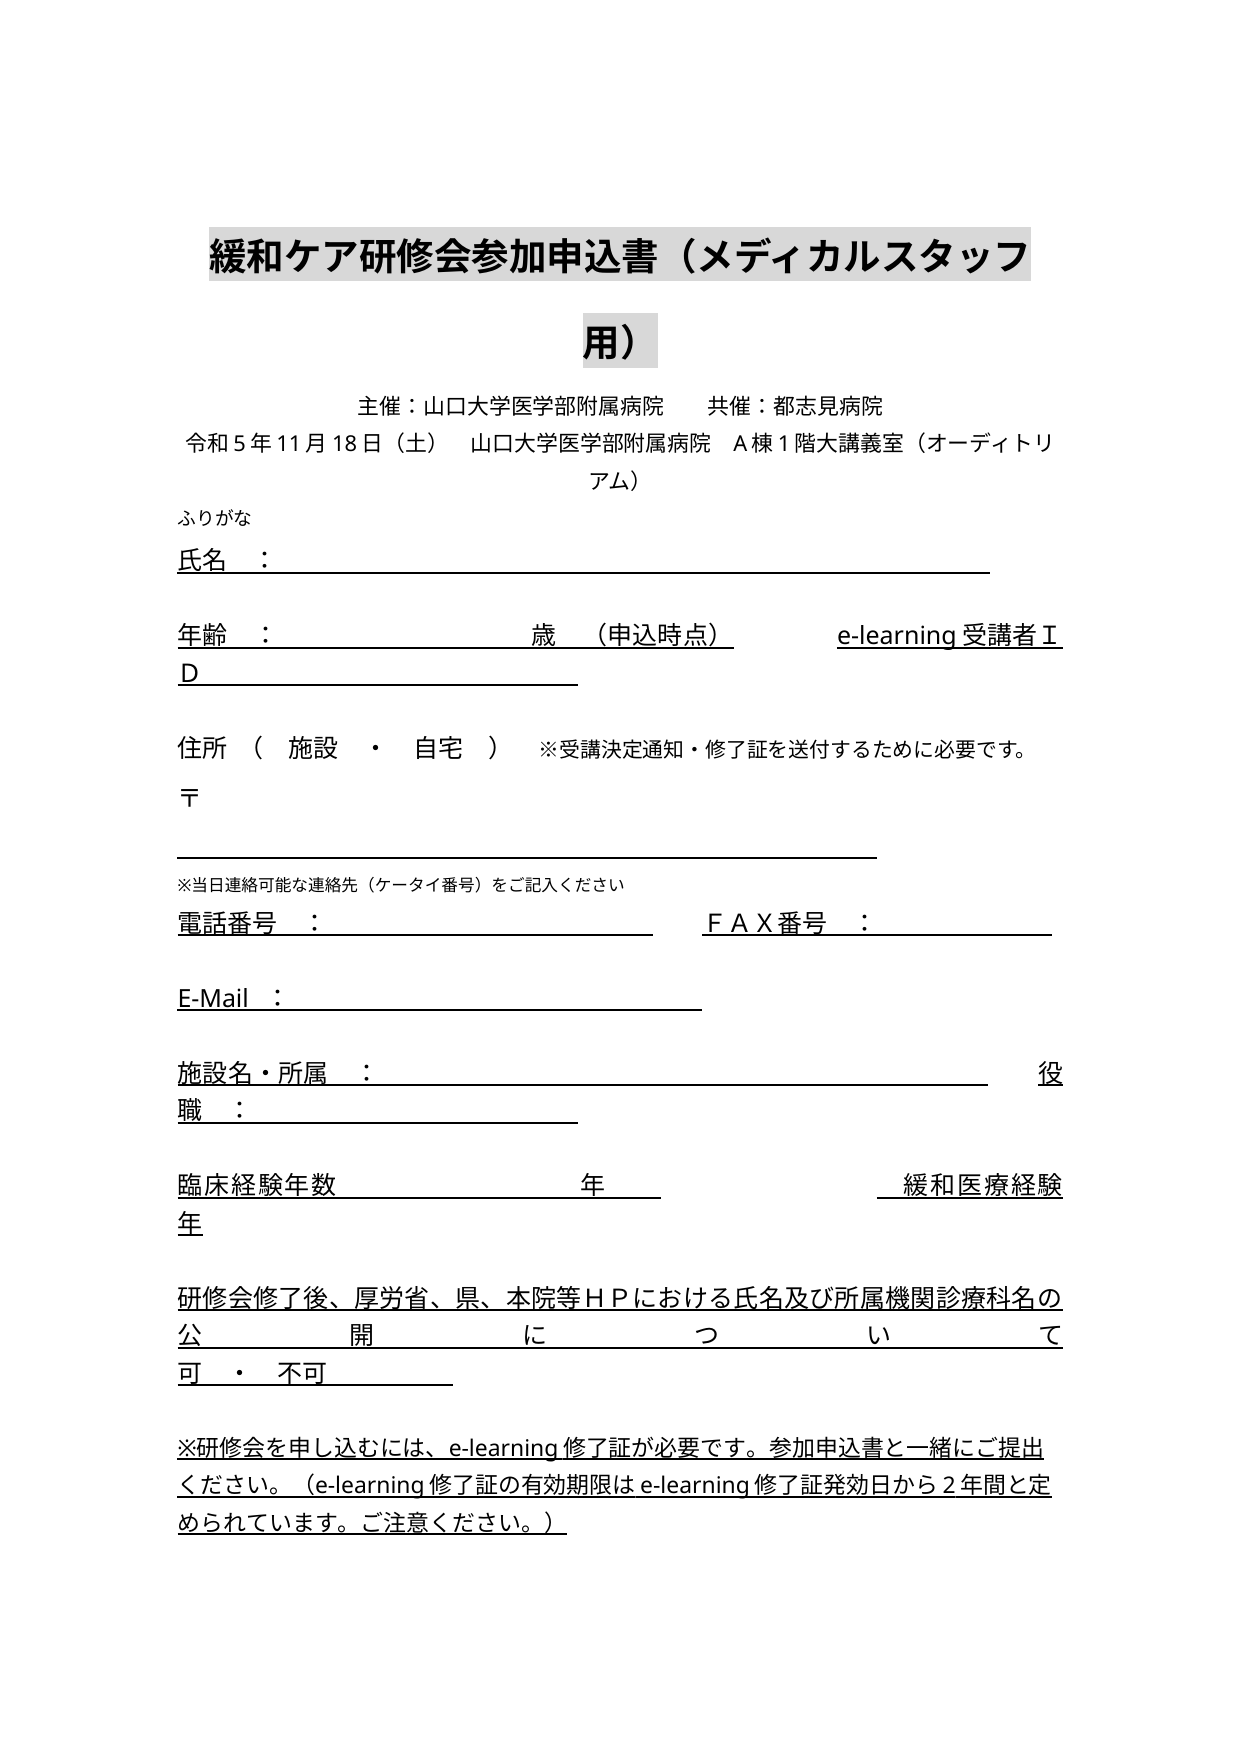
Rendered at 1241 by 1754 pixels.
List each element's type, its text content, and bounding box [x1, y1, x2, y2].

text 令和5年11月18日（土） 山口大学医学部附属病院 A棟1階大講義室（オーディトリアム） [177, 424, 1063, 499]
text 氏名 ： [177, 540, 1063, 578]
text 〒 [177, 778, 1063, 815]
text 研修会修了後、厚労省、県、本院等ＨＰにおける氏名及び所属機関診療科名の公開について 可 ・ 不可 [177, 1278, 1063, 1309]
text 臨床経験年数 年 緩和医療経験 年 [177, 1165, 1063, 1240]
text 住所 （ 施設 ・ 自宅 ） ※受講決定通知・修了証を送付するために必要です。 [177, 728, 1063, 765]
text ふりがな [177, 499, 1063, 536]
text E-Mail ： [177, 978, 1063, 1015]
text 電話番号 ： ＦＡＸ番号 ： [177, 903, 1063, 940]
text 施設名・所属 ： 役職 ： [177, 1053, 1063, 1128]
text 緩和ケア研修会参加申込書（メディカルスタッフ用） [177, 217, 1063, 378]
text ※当日連絡可能な連絡先（ケータイ番号）をご記入ください [177, 865, 1063, 903]
text 研修会修了後、厚労省、県、本院等ＨＰにおける氏名及び所属機関診療科名の公開について 可 ・ 不可 [177, 1310, 1063, 1347]
text 年齢 ： 歳 （申込時点） e-learning受講者ＩＤ [177, 615, 1063, 690]
text 主催：山口大学医学部附属病院 共催：都志見病院 [177, 386, 1063, 424]
text 研修会修了後、厚労省、県、本院等ＨＰにおける氏名及び所属機関診療科名の公開について 可 ・ 不可 [177, 1348, 1063, 1390]
text ※研修会を申し込むには、e-learning修了証が必要です。参加申込書と一緒にご提出ください。（e-learning修了証の有効期限はe-learning修了証発効日から2年間と定められています。ご注意ください。） [177, 1428, 1063, 1540]
